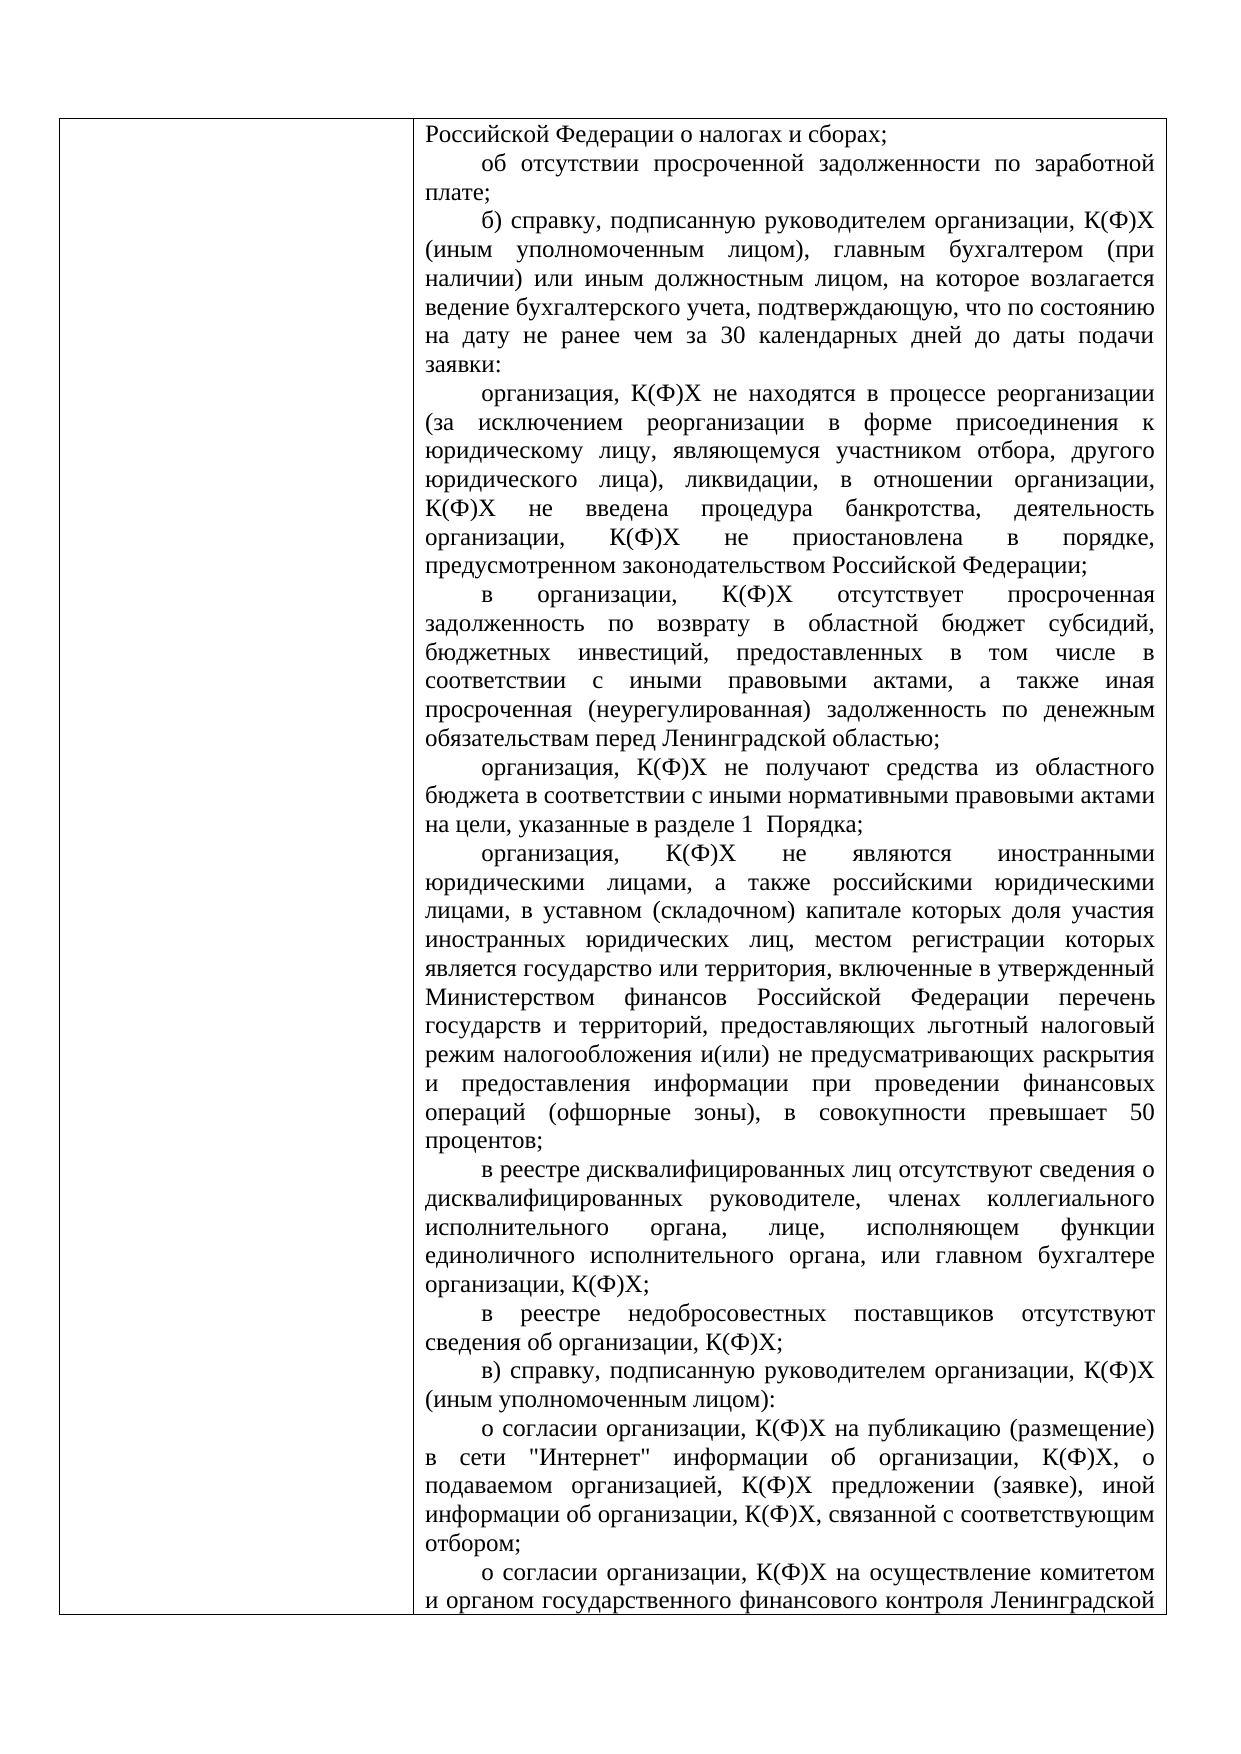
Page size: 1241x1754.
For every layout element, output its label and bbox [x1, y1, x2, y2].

table_header [414, 119, 1166, 1614]
table_header [60, 119, 413, 1614]
